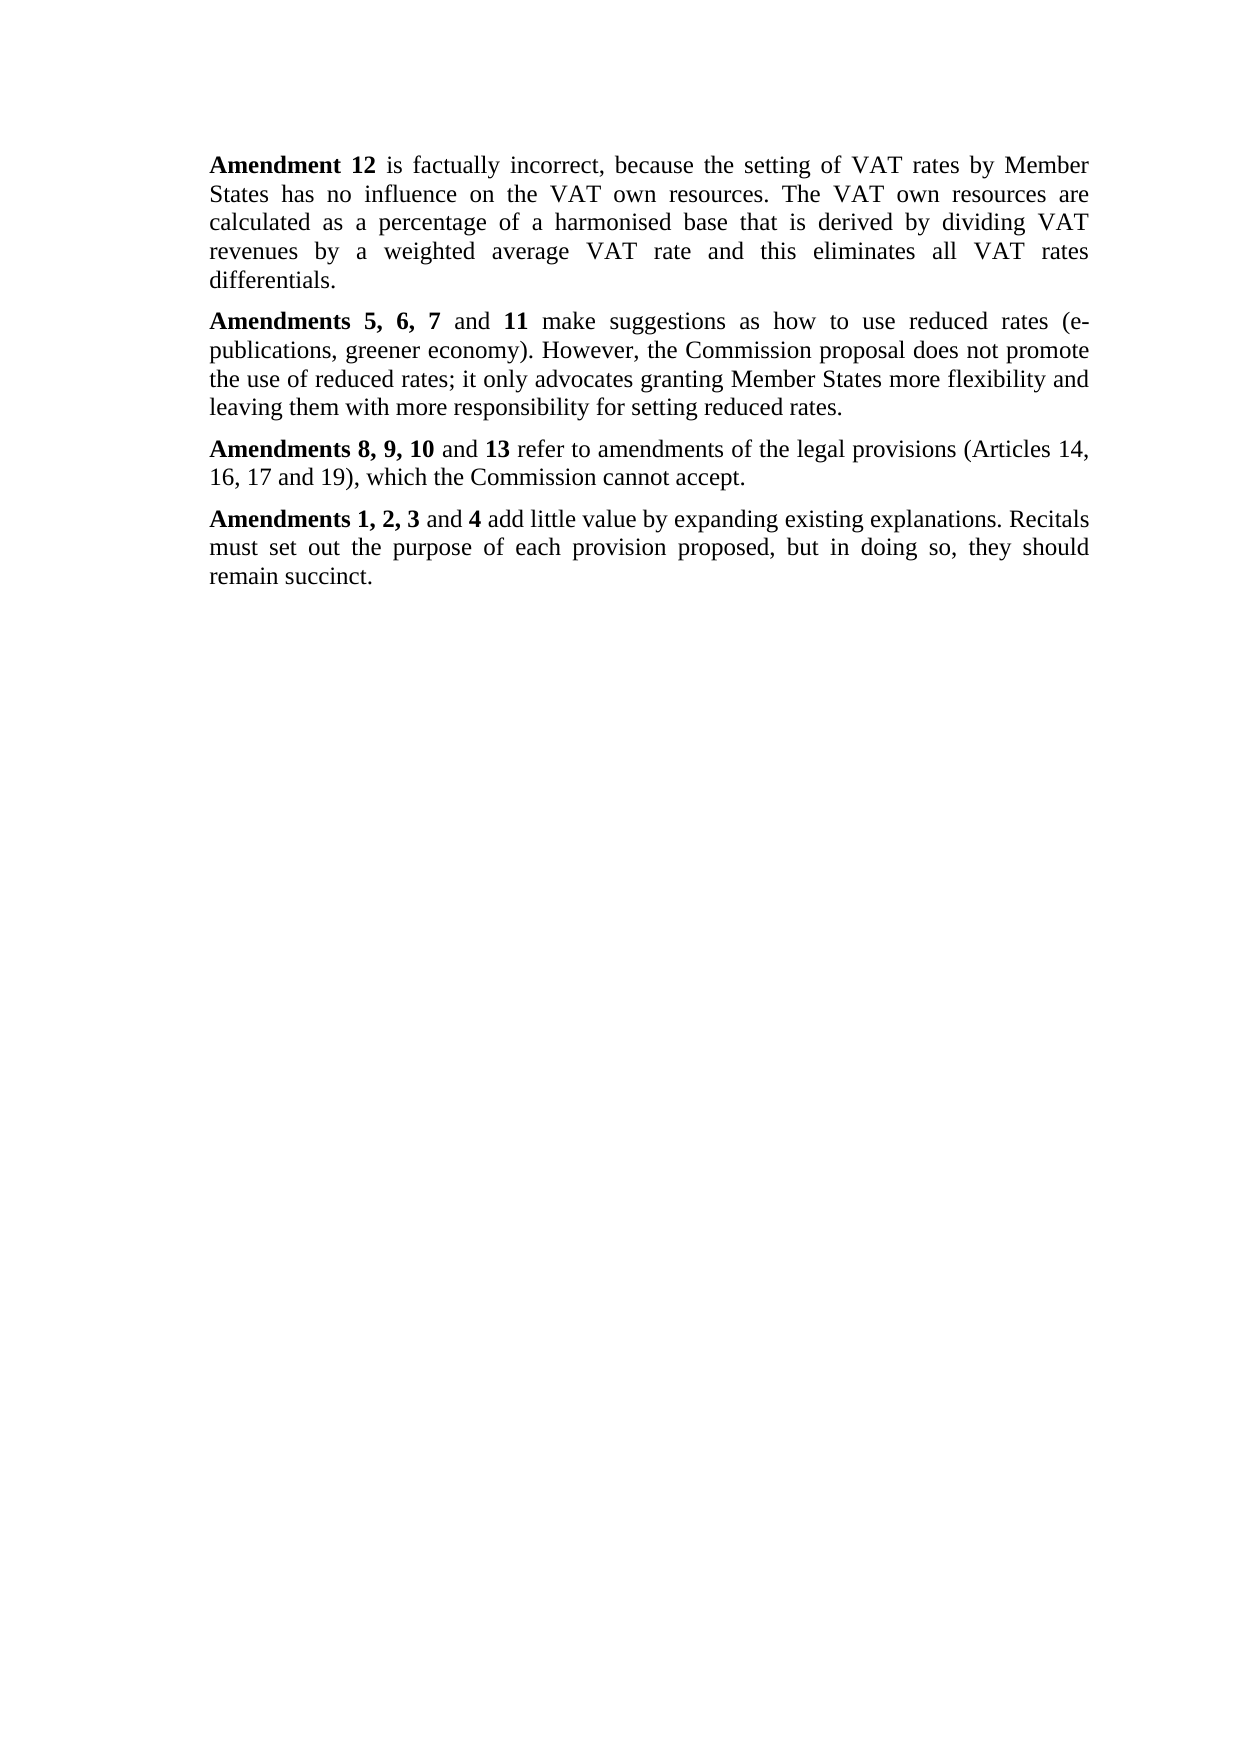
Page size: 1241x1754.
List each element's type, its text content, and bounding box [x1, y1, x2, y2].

text Amendments 8, 9, 10 and 13 refer to amendments of the legal provisions (Articles 14, 16, 17 and 19), which the Commission cannot accept. [209, 434, 1090, 491]
text Amendment 12 is factually incorrect, because the setting of VAT rates by Member States has no influence on the VAT own resources. The VAT own resources are calculated as a percentage of a harmonised base that is derived by dividing VAT revenues by a weighted average VAT rate and this eliminates all VAT rates differentials. [209, 150, 1090, 294]
text Amendments 5, 6, 7 and 11 make suggestions as how to use reduced rates (e-publications, greener economy). However, the Commission proposal does not promote the use of reduced rates; it only advocates granting Member States more flexibility and leaving them with more responsibility for setting reduced rates. [209, 306, 1090, 421]
text Amendments 1, 2, 3 and 4 add little value by expanding existing explanations. Recitals must set out the purpose of each provision proposed, but in doing so, they should remain succinct. [209, 504, 1090, 590]
